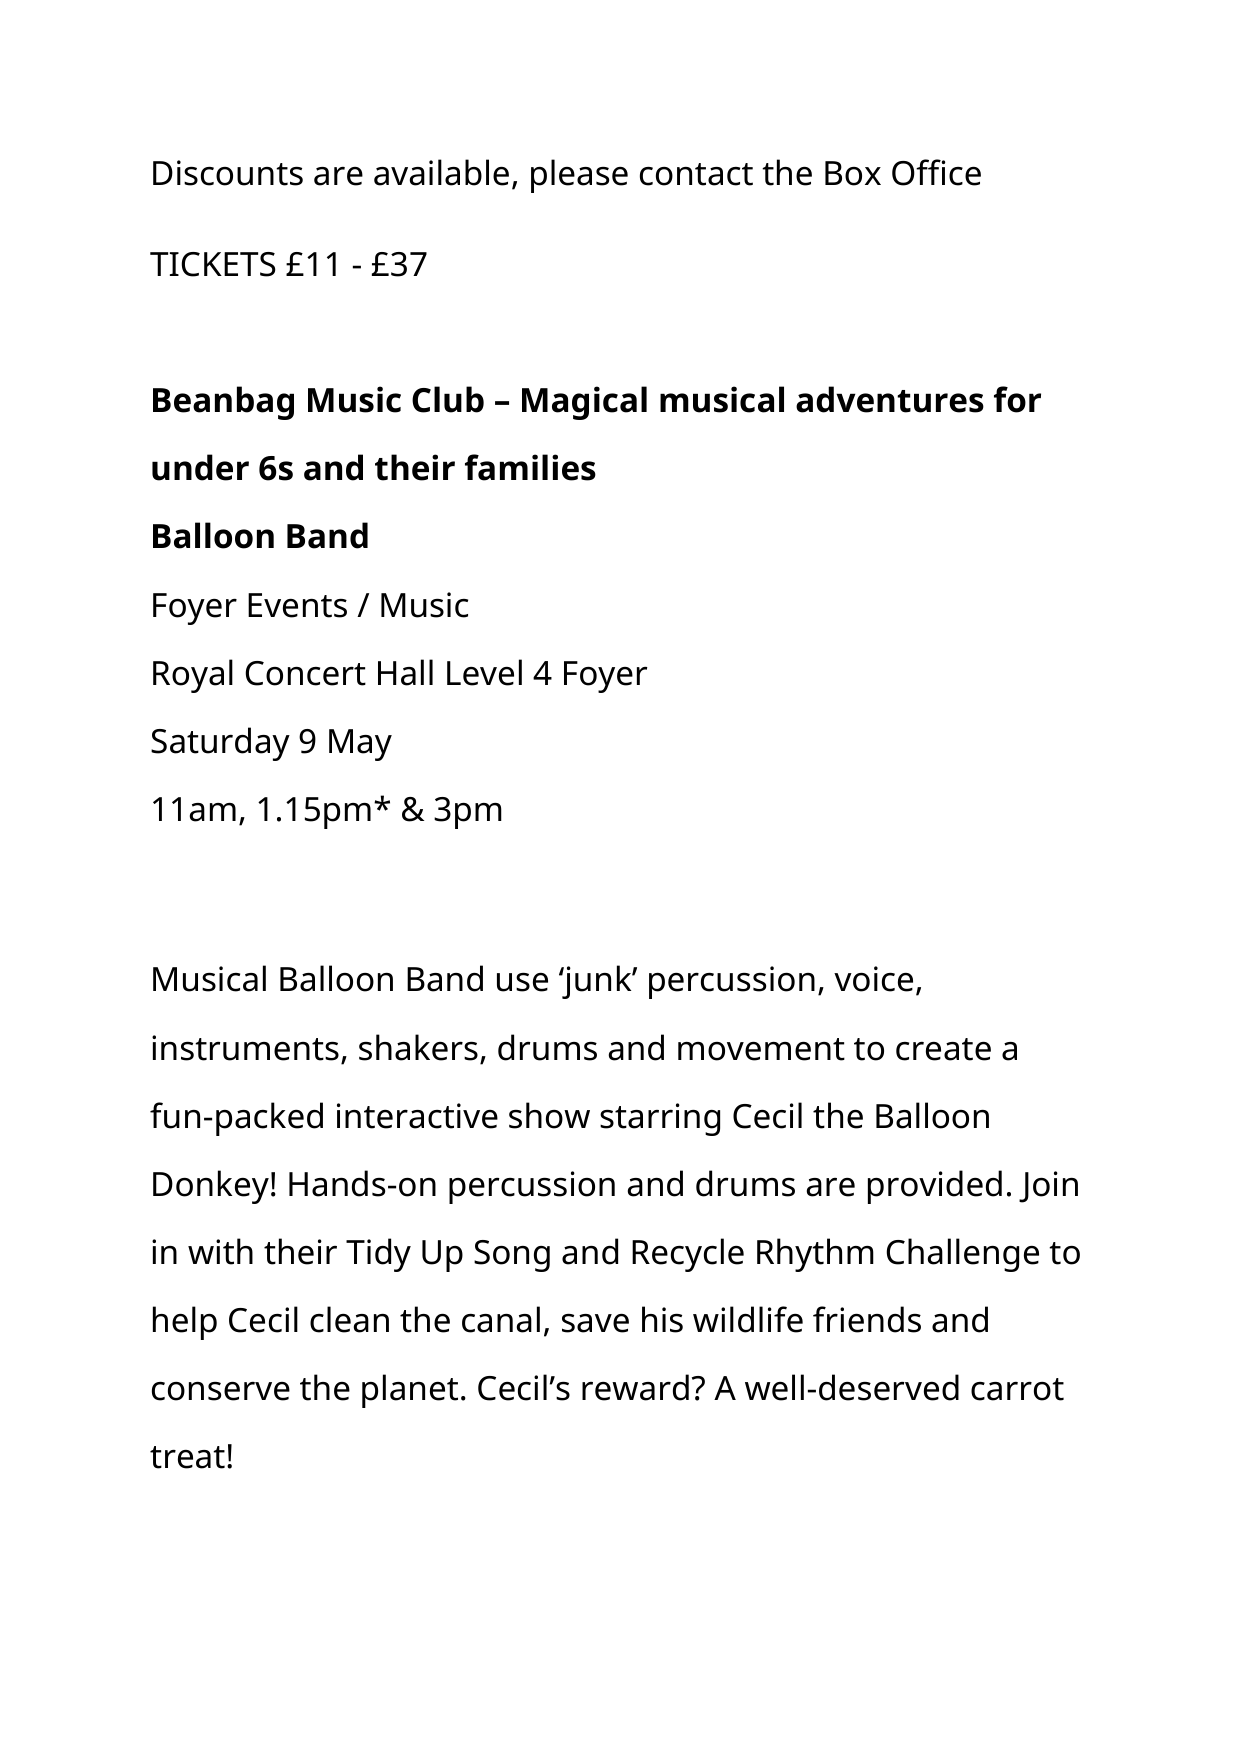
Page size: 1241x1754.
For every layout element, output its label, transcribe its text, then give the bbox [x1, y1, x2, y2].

text TICKETS £11 - £37 [150, 241, 1090, 286]
text Discounts are available, please contact the Box Office [150, 150, 1090, 195]
text Royal Concert Hall Level 4 Foyer [150, 649, 1090, 695]
text Foyer Events / Music [150, 581, 1090, 627]
text Balloon Band [150, 513, 1090, 559]
text 11am, 1.15pm* & 3pm [150, 786, 1090, 831]
text Musical Balloon Band use ‘junk’ percussion, voice, instruments, shakers, drums and movement to create a fun-packed interactive show starring Cecil the Balloon Donkey! Hands-on percussion and drums are provided. Join in with their Tidy Up Song and Recycle Rhythm Challenge to help Cecil clean the canal, save his wildlife friends and conserve the planet. Cecil’s reward? A well-deserved carrot treat! [150, 956, 1090, 1478]
text Beanbag Music Club – Magical musical adventures for under 6s and their families [150, 377, 1090, 491]
text Saturday 9 May [150, 718, 1090, 763]
